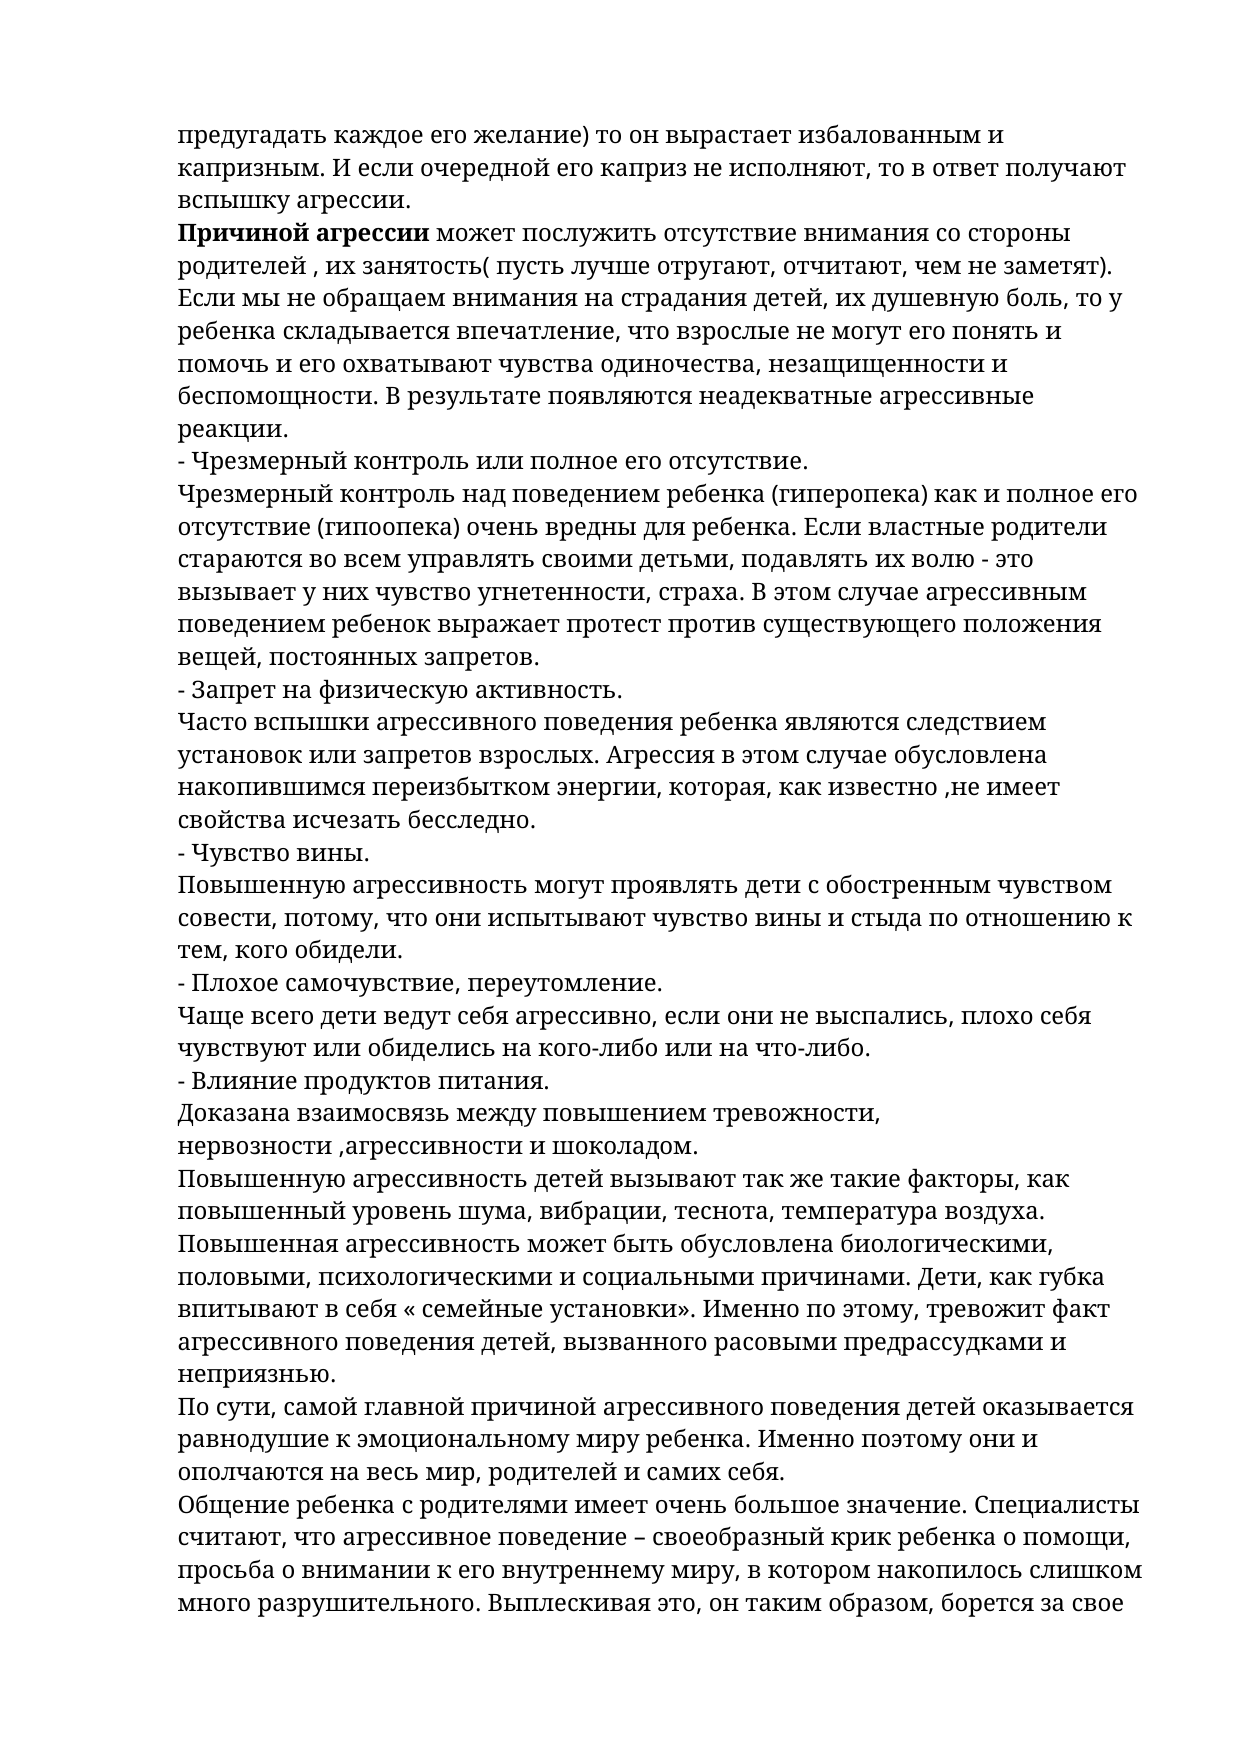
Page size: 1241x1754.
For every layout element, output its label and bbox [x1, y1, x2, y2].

text [177, 118, 1152, 1618]
